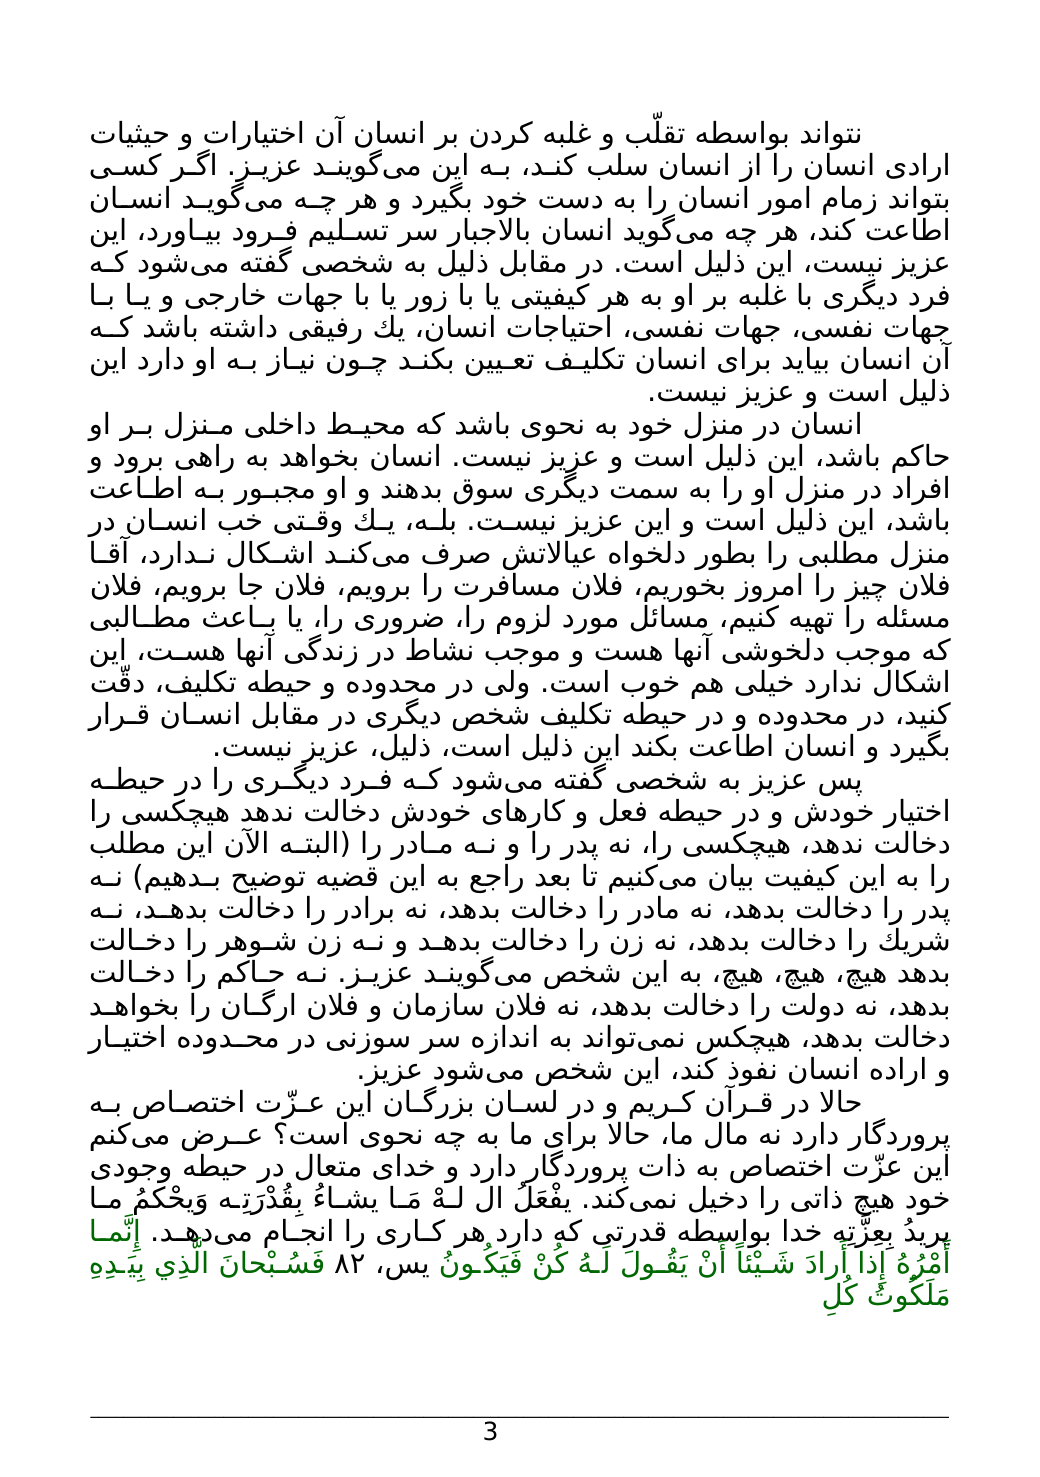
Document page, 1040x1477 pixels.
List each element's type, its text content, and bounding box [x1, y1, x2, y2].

text پس عزیز به شخصی گفته می‌شود كه فرد دیگری را در حیطه اختیار خودش و در حیطه فعل و كارهای خودش دخالت ندهد هیچكسی را دخالت ندهد، هیچكسی را، نه پدر را و نه مادر را (البته الآن این مطلب را به این كیفیت بیان می‌كنیم تا بعد راجع به این قضیه توضیح بدهیم) نه پدر را دخالت بدهد، نه مادر را دخالت بدهد، نه برادر را دخالت بدهد، نه شریك را دخالت بدهد، نه زن را دخالت بدهد و نه زن شوهر را دخالت بدهد هیچ، هیچ، هیچ، به این شخص می‌گویند عزیز. نه حاكم را دخالت بدهد، نه دولت را دخالت بدهد، نه فلان سازمان و فلان ارگان را بخواهد دخالت بدهد، هیچكس نمی‌تواند به اندازه سر سوزنی در محدوده اختیار و اراده انسان نفوذ كند، این شخص می‌شود عزیز. [89, 764, 951, 1087]
text نتواند بواسطه تقلّب و غلبه كردن بر انسان آن اختیارات و حیثیات ارادی انسان را از انسان سلب كند، به این می‌گویند عزیز. اگر كسی بتواند زمام امور انسان را به دست خود بگیرد و هر چه می‌گوید انسان اطاعت كند، هر چه می‌گوید انسان بالاجبار سر تسلیم فرود بیاورد، این عزیز نیست، این ذلیل است. در مقابل ذلیل به شخصی گفته می‌شود كه فرد دیگری با غلبه بر او به هر كیفیتی یا با زور یا با جهات خارجی و یا با جهات نفسی، جهات نفسی، احتیاجات انسان، یك رفیقی داشته باشد كه آن انسان بیاید برای انسان تكلیف تعیین بكند چون نیاز به او دارد این ذلیل است و عزیز نیست. [89, 118, 951, 409]
text انسان در منزل خود به نحوی باشد كه محیط داخلی منزل بر او حاكم باشد، این ذلیل است و عزیز نیست. انسان بخواهد به راهی برود و افراد در منزل او را به سمت دیگری سوق بدهند و او مجبور به اطاعت باشد، این ذلیل است و این عزیز نیست. بله، یك وقتی خب انسان در منزل مطلبی را بطور دلخواه عیالاتش صرف می‌كند اشكال ندارد، آقا فلان چیز را امروز بخوریم، فلان مسافرت را برویم، فلان جا برویم، فلان مسئله را تهیه كنیم، مسائل مورد لزوم را، ضروری را، یا باعث مطالبی كه موجب دلخوشی آنها هست و موجب نشاط در زندگی آنها هست، این اشكال ندارد خیلی هم خوب است. ولی در محدوده و حیطه تكلیف، دقّت كنید، در محدوده و در حیطه تكلیف شخص دیگری در مقابل انسان قرار بگیرد و انسان اطاعت بكند این ذلیل است، ذلیل، عزیز نیست. [89, 409, 951, 764]
text حالا در قرآن كریم و در لسان بزرگان این عزّت اختصاص به پروردگار دارد نه مال ما، حالا برای ما به چه نحوی است؟ عرض می‌كنم این عزّت اختصاص به ذات پروردگار دارد و خدای متعال در حیطه وجودی خود هیچ ذاتی را دخیل نمی‌كند. یفْعَلُ ال لهْ مَا یشاءُ بِقُدْرَتِه وَیحْكمُ ما یریدُ بِعِزَّتِه خدا بواسطه قدرتی كه دارد هر كاری را انجام می‌دهد. إِنَّما أَمْرُهُ إِذا أَرادَ شَيْئاً أَنْ يَقُولَ لَهُ كُنْ فَيَكُونُ‌ یس، ٨٢ فَسُبْحانَ الَّذِي بِيَدِهِ مَلَكُوتُ كُلِ‌ [89, 1087, 951, 1312]
